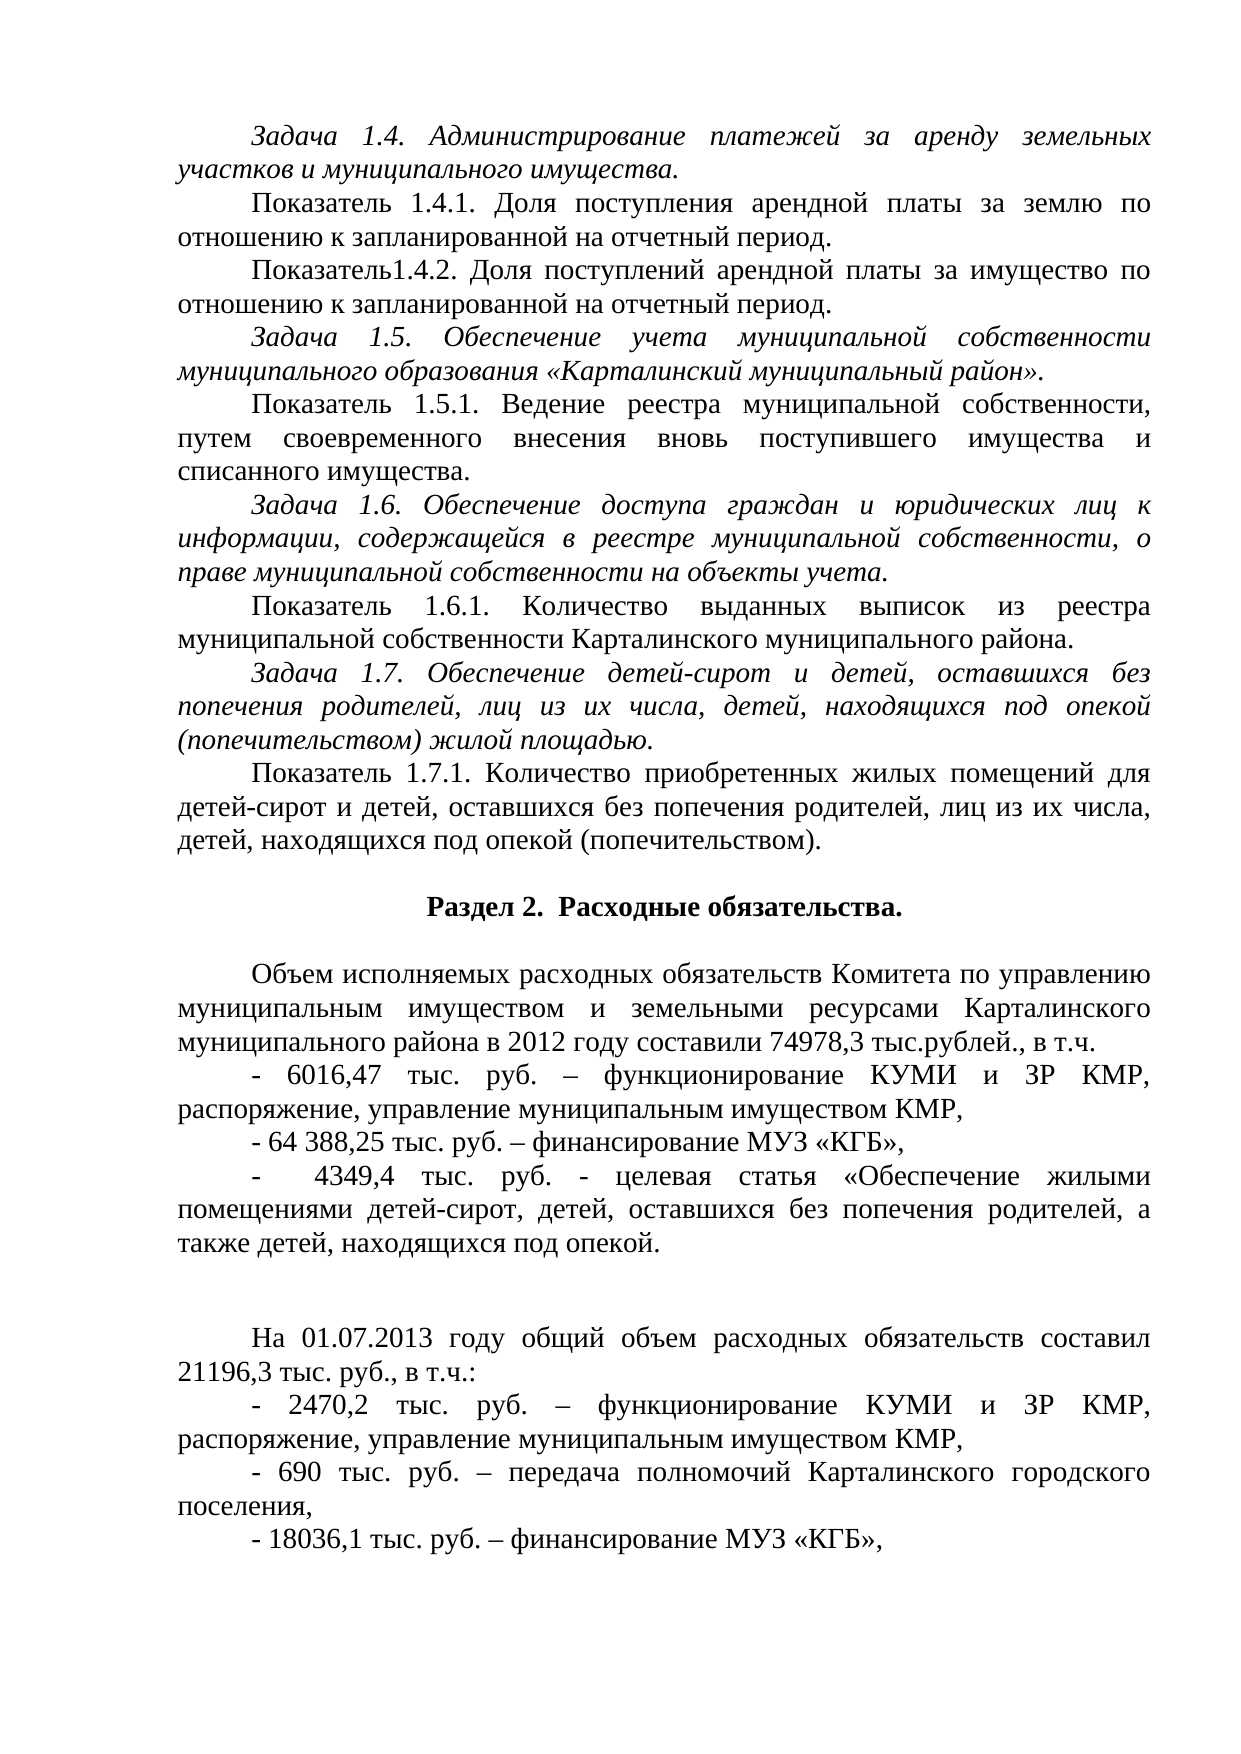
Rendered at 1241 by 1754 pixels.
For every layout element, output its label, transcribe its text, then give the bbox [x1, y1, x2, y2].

text Задача 1.5. Обеспечение учета муниципальной собственности муниципального образования «Карталинский муниципальный район». [177, 319, 1152, 386]
text - 2470,2 тыс. руб. – функционирование КУМИ и ЗР КМР, распоряжение, управление муниципальным имуществом КМР, [177, 1387, 1152, 1454]
text - 6016,47 тыс. руб. – функционирование КУМИ и ЗР КМР, распоряжение, управление муниципальным имуществом КМР, [177, 1057, 1152, 1124]
text Раздел 2. Расходные обязательства. [177, 889, 1152, 923]
text Показатель 1.5.1. Ведение реестра муниципальной собственности, путем своевременного внесения вновь поступившего имущества и списанного имущества. [177, 386, 1152, 487]
text Показатель 1.7.1. Количество приобретенных жилых помещений для детей-сирот и детей, оставшихся без попечения родителей, лиц из их числа, детей, находящихся под опекой (попечительством). [177, 755, 1152, 856]
text Показатель 1.6.1. Количество выданных выписок из реестра муниципальной собственности Карталинского муниципального района. [177, 588, 1152, 655]
text Задача 1.7. Обеспечение детей-сирот и детей, оставшихся без попечения родителей, лиц из их числа, детей, находящихся под опекой (попечительством) жилой площадью. [177, 655, 1152, 755]
text - 64 388,25 тыс. руб. – финансирование МУЗ «КГБ», [177, 1124, 1152, 1158]
text - 690 тыс. руб. – передача полномочий Карталинского городского поселения, [177, 1454, 1152, 1521]
text - 18036,1 тыс. руб. – финансирование МУЗ «КГБ», [177, 1521, 1152, 1555]
text - 4349,4 тыс. руб. - целевая статья «Обеспечение жилыми помещениями детей-сирот, детей, оставшихся без попечения родителей, а также детей, находящихся под опекой. [177, 1158, 1152, 1258]
text Показатель1.4.2. Доля поступлений арендной платы за имущество по отношению к запланированной на отчетный период. [177, 252, 1152, 319]
text Показатель 1.4.1. Доля поступления арендной платы за землю по отношению к запланированной на отчетный период. [177, 185, 1152, 252]
text Задача 1.4. Администрирование платежей за аренду земельных участков и муниципального имущества. [177, 118, 1152, 185]
text Объем исполняемых расходных обязательств Комитета по управлению муниципальным имуществом и земельными ресурсами Карталинского муниципального района в 2012 году составили 74978,3 тыс.рублей., в т.ч. [177, 957, 1152, 1057]
text Задача 1.6. Обеспечение доступа граждан и юридических лиц к информации, содержащейся в реестре муниципальной собственности, о праве муниципальной собственности на объекты учета. [177, 487, 1152, 588]
text На 01.07.2013 году общий объем расходных обязательств составил 21196,3 тыс. руб., в т.ч.: [177, 1320, 1152, 1387]
